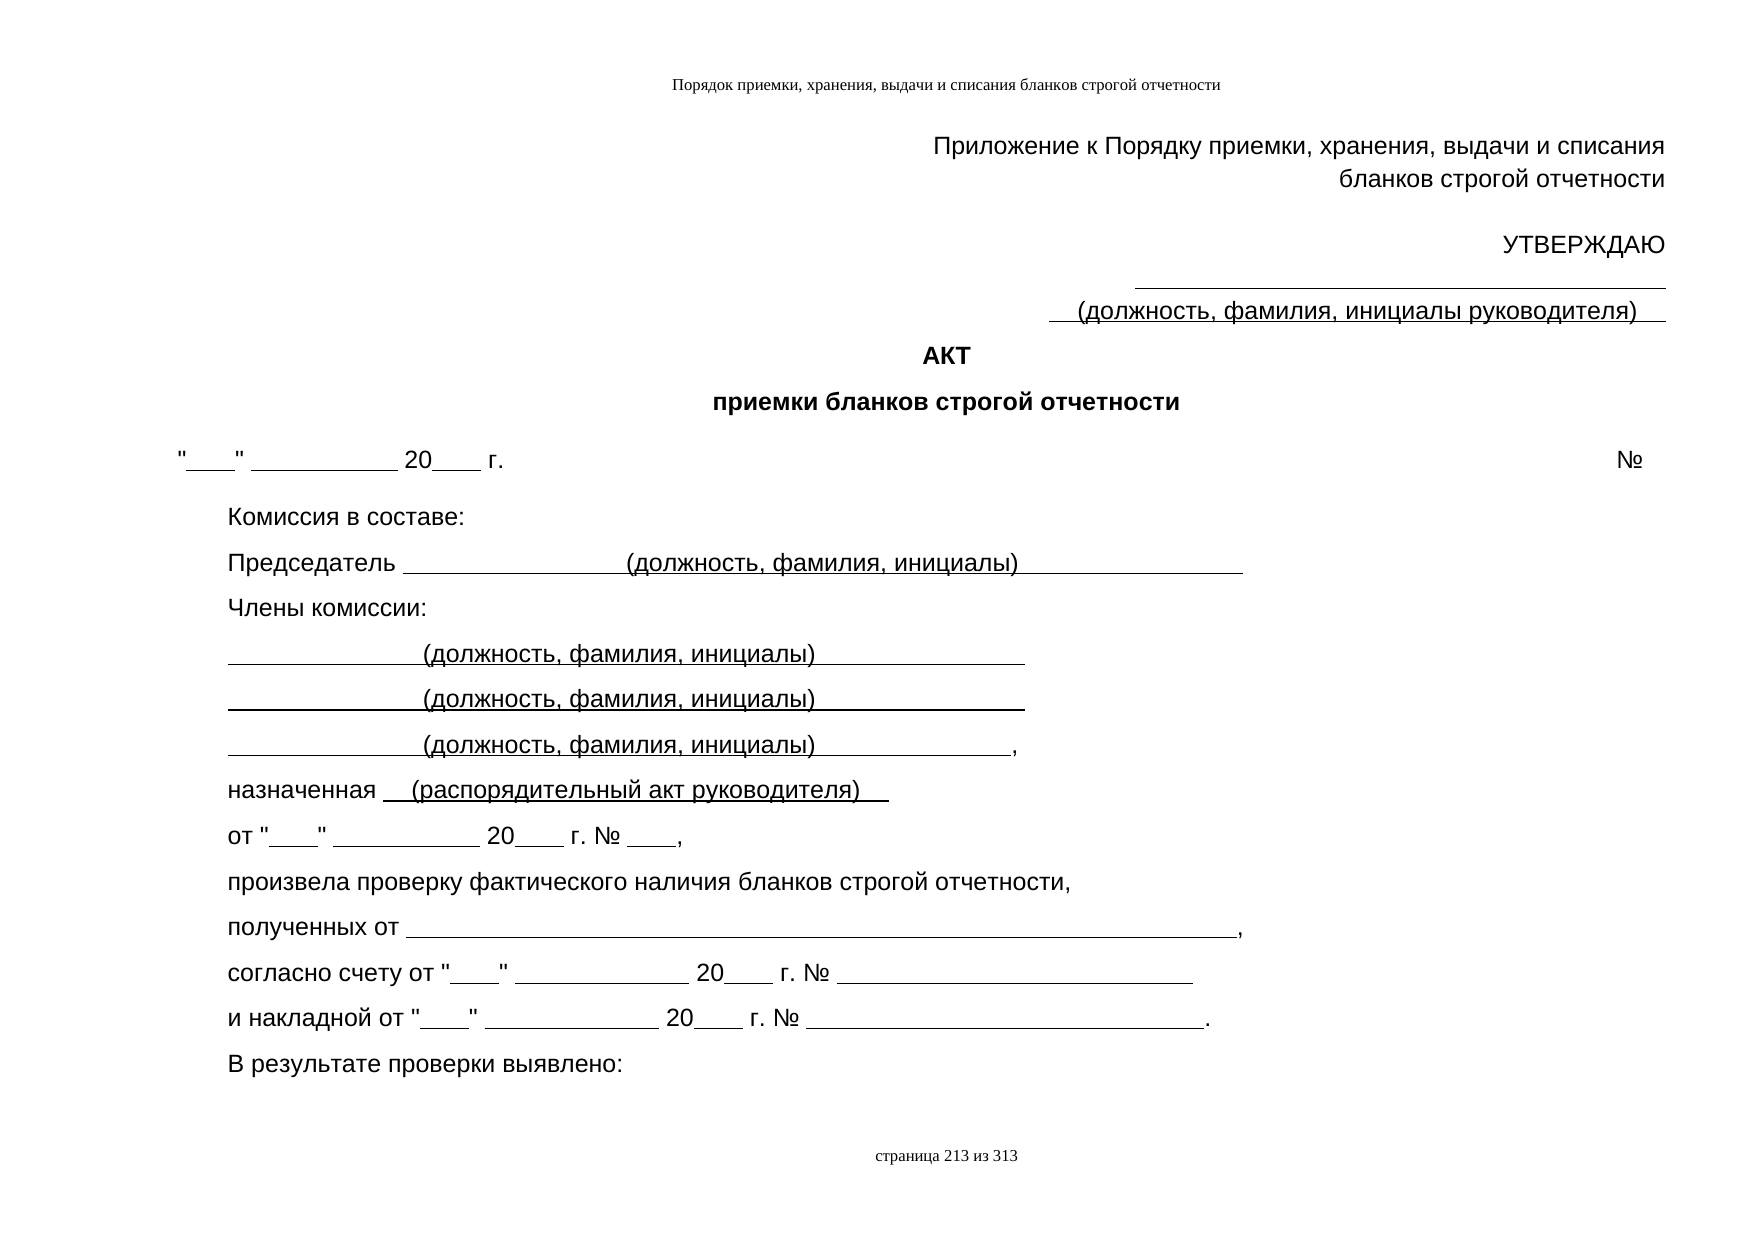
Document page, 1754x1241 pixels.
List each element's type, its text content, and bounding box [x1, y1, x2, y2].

text (должность, фамилия, инициалы) [177, 639, 1665, 668]
text полученных от , [177, 912, 1665, 941]
text Председатель (должность, фамилия, инициалы) [177, 548, 1665, 577]
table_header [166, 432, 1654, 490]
text АКТ [177, 341, 1665, 370]
text Приложение к Порядку приемки, хранения, выдачи и списания бланков строгой отчетности УТВЕРЖДАЮ (должность, фамилия, инициалы руководителя) [177, 131, 1665, 324]
text назначенная (распорядительный акт руководителя) [177, 776, 1665, 804]
text и накладной от " " 20 г. № . [177, 1003, 1665, 1032]
text от " " 20 г. № , [177, 821, 1665, 850]
text (должность, фамилия, инициалы) [177, 684, 1665, 713]
text Члены комиссии: [177, 593, 1665, 622]
text согласно счету от " " 20 г. № [177, 958, 1665, 986]
text (должность, фамилия, инициалы) , [177, 730, 1665, 759]
text приемки бланков строгой отчетности [177, 387, 1665, 416]
text В результате проверки выявлено: [177, 1049, 1665, 1077]
text Комиссия в составе: [177, 502, 1665, 531]
text произвела проверку фактического наличия бланков строгой отчетности, [177, 867, 1665, 895]
